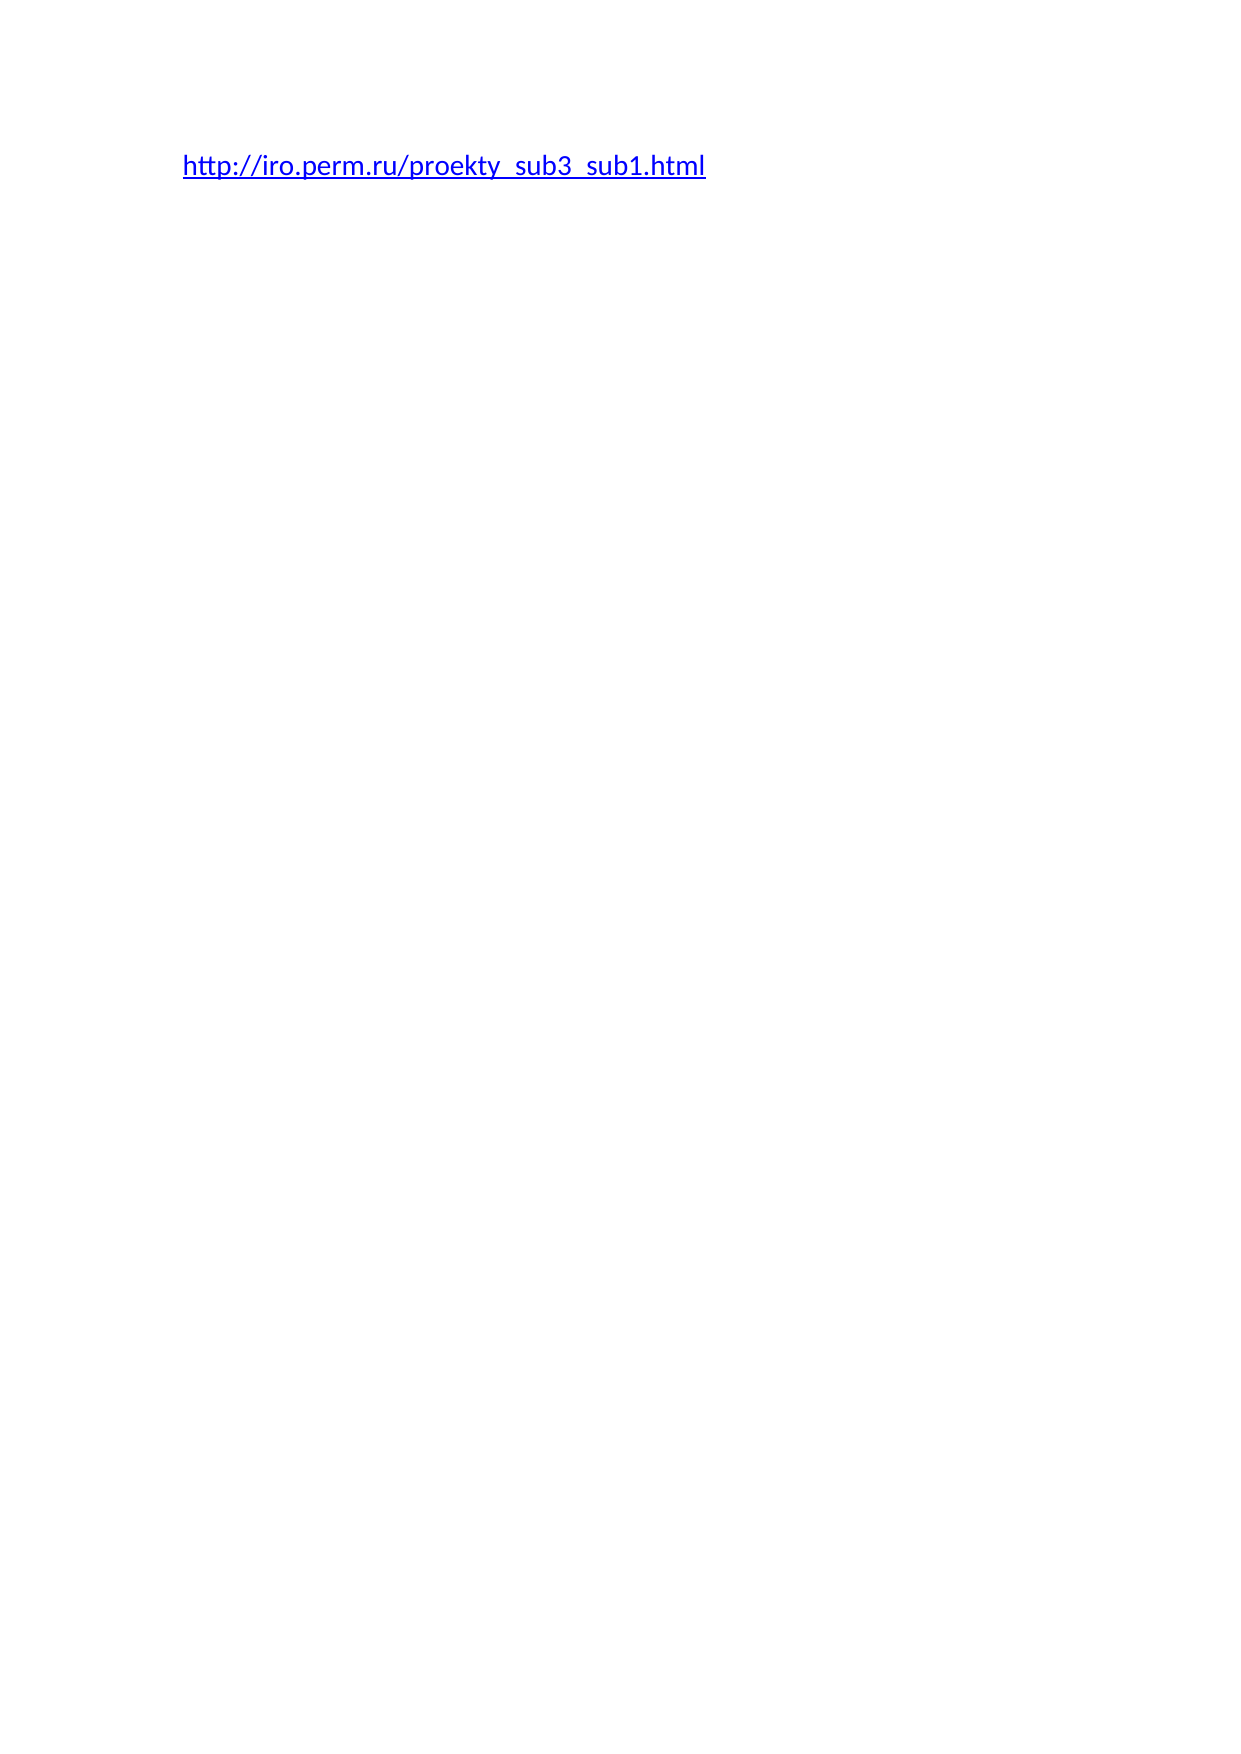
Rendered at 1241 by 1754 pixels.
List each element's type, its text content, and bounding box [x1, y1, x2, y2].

text http://iro.perm.ru/proekty_sub3_sub1.html [177, 147, 1152, 182]
